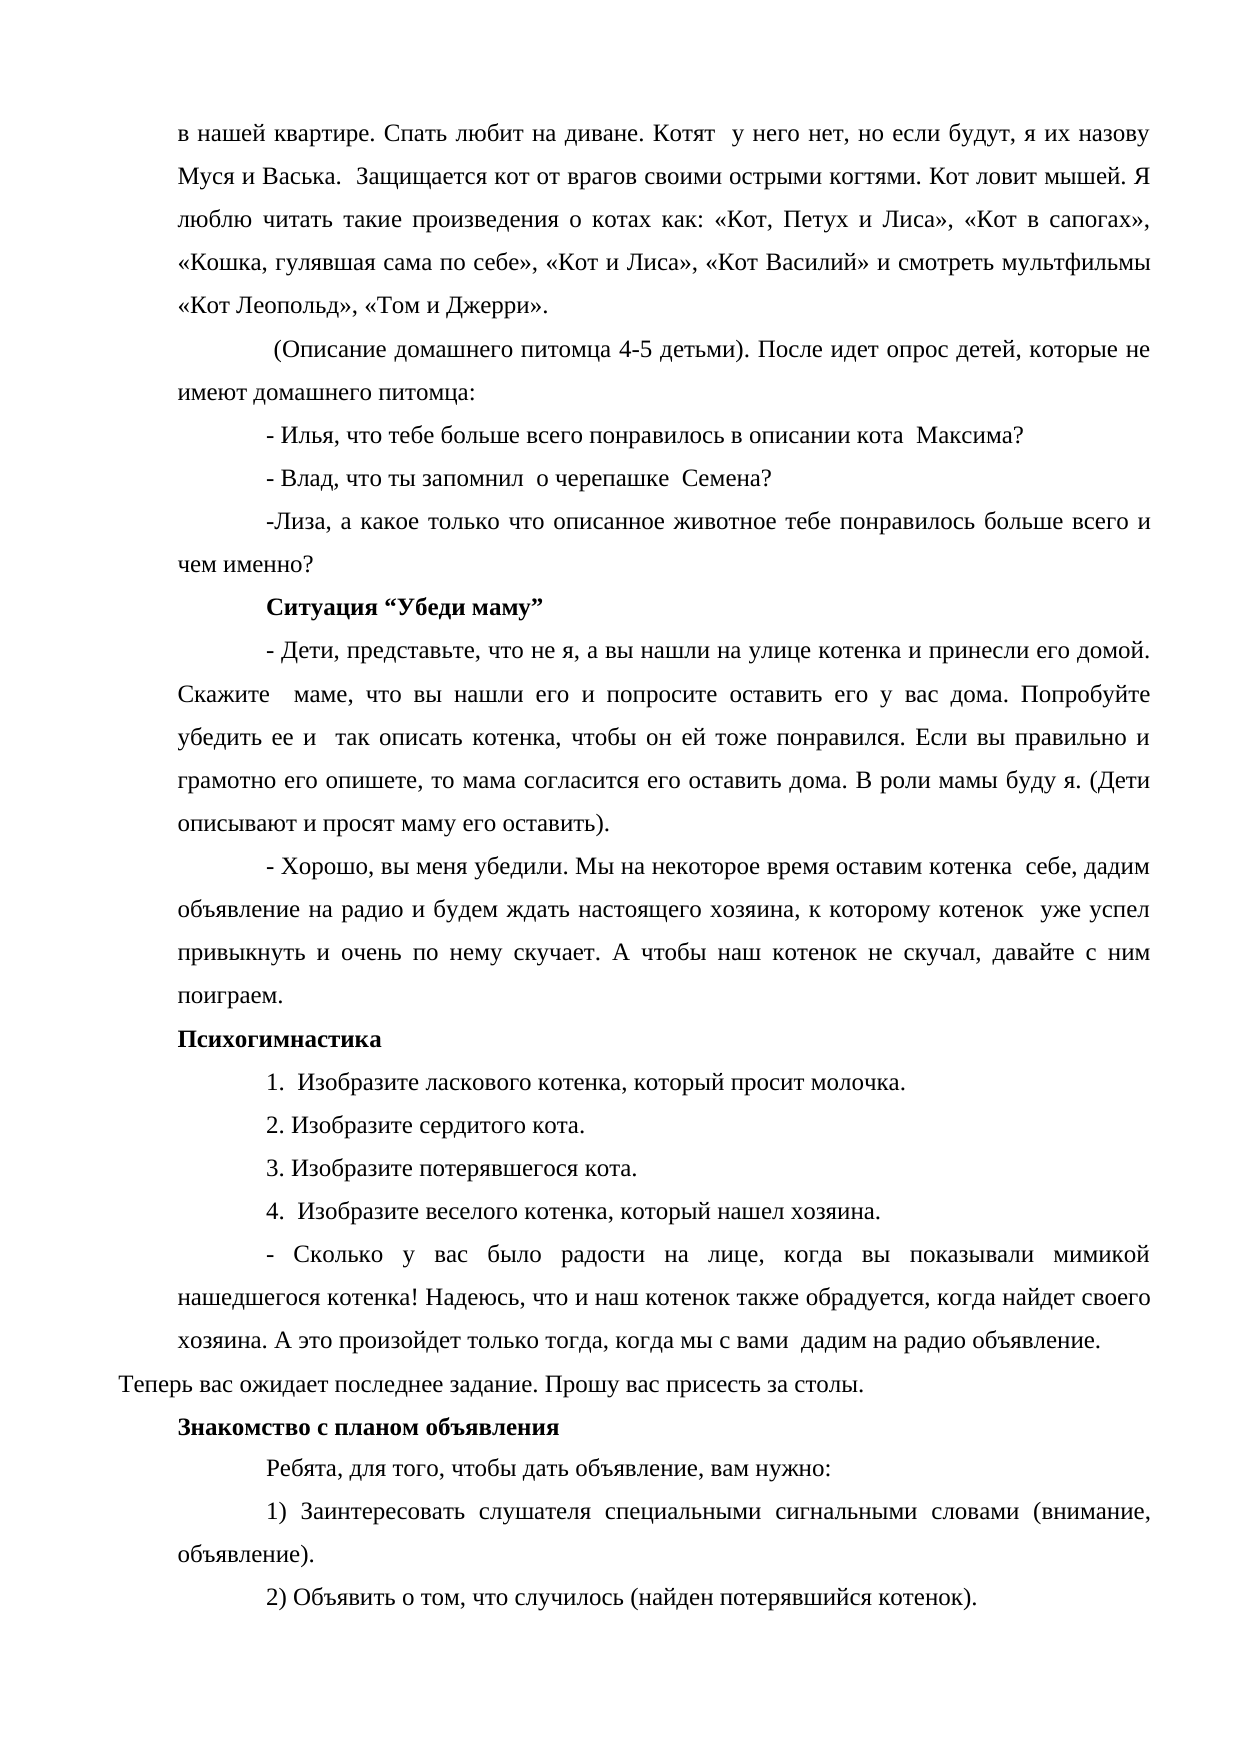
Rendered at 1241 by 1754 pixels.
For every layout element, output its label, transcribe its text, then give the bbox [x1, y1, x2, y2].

text Ситуация “Убеди маму” [177, 592, 1152, 621]
text 1) Заинтересовать слушателя специальными сигнальными словами (внимание, объявление). [177, 1496, 1152, 1568]
text Психогимнастика [177, 1024, 1152, 1052]
text 3. Изобразите потерявшегося кота. [177, 1153, 1152, 1182]
text 4. Изобразите веселого котенка, который нашел хозяина. [177, 1196, 1152, 1225]
text 2) Объявить о том, что случилось (найден потерявшийся котенок). [177, 1582, 1152, 1611]
text Знакомство с планом объявления [177, 1412, 1152, 1441]
text - Дети, представьте, что не я, а вы нашли на улице котенка и принесли его домой. Скажите маме, что вы нашли его и попросите оставить его у вас дома. Попробуйте убедить ее и так описать котенка, чтобы он ей тоже понравился. Если вы правильно и грамотно его опишете, то мама согласится его оставить дома. В роли мамы буду я. (Дети описывают и просят маму его оставить). [177, 636, 1152, 837]
text 1. Изобразите ласкового котенка, который просит молочка. [177, 1067, 1152, 1096]
text (Описание домашнего питомца 4-5 детьми). После идет опрос детей, которые не имеют домашнего питомца: [177, 334, 1152, 406]
text -Лиза, а какое только что описанное животное тебе понравилось больше всего и чем именно? [177, 506, 1152, 578]
text - Илья, что тебе больше всего понравилось в описании кота Максима? [177, 420, 1152, 449]
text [177, 118, 1152, 319]
text 2. Изобразите сердитого кота. [177, 1110, 1152, 1139]
text - Сколько у вас было радости на лице, когда вы показывали мимикой нашедшегося котенка! Надеюсь, что и наш котенок также обрадуется, когда найдет своего хозяина. А это произойдет только тогда, когда мы с вами дадим на радио объявление. [177, 1239, 1152, 1354]
text Теперь вас ожидает последнее задание. Прошу вас присесть за столы. [118, 1369, 1152, 1397]
text - Хорошо, вы меня убедили. Мы на некоторое время оставим котенка себе, дадим объявление на радио и будем ждать настоящего хозяина, к которому котенок уже успел привыкнуть и очень по нему скучает. А чтобы наш котенок не скучал, давайте с ним поиграем. [177, 851, 1152, 1009]
text - Влад, что ты запомнил о черепашке Семена? [177, 463, 1152, 492]
text Ребята, для того, чтобы дать объявление, вам нужно: [177, 1453, 1152, 1482]
